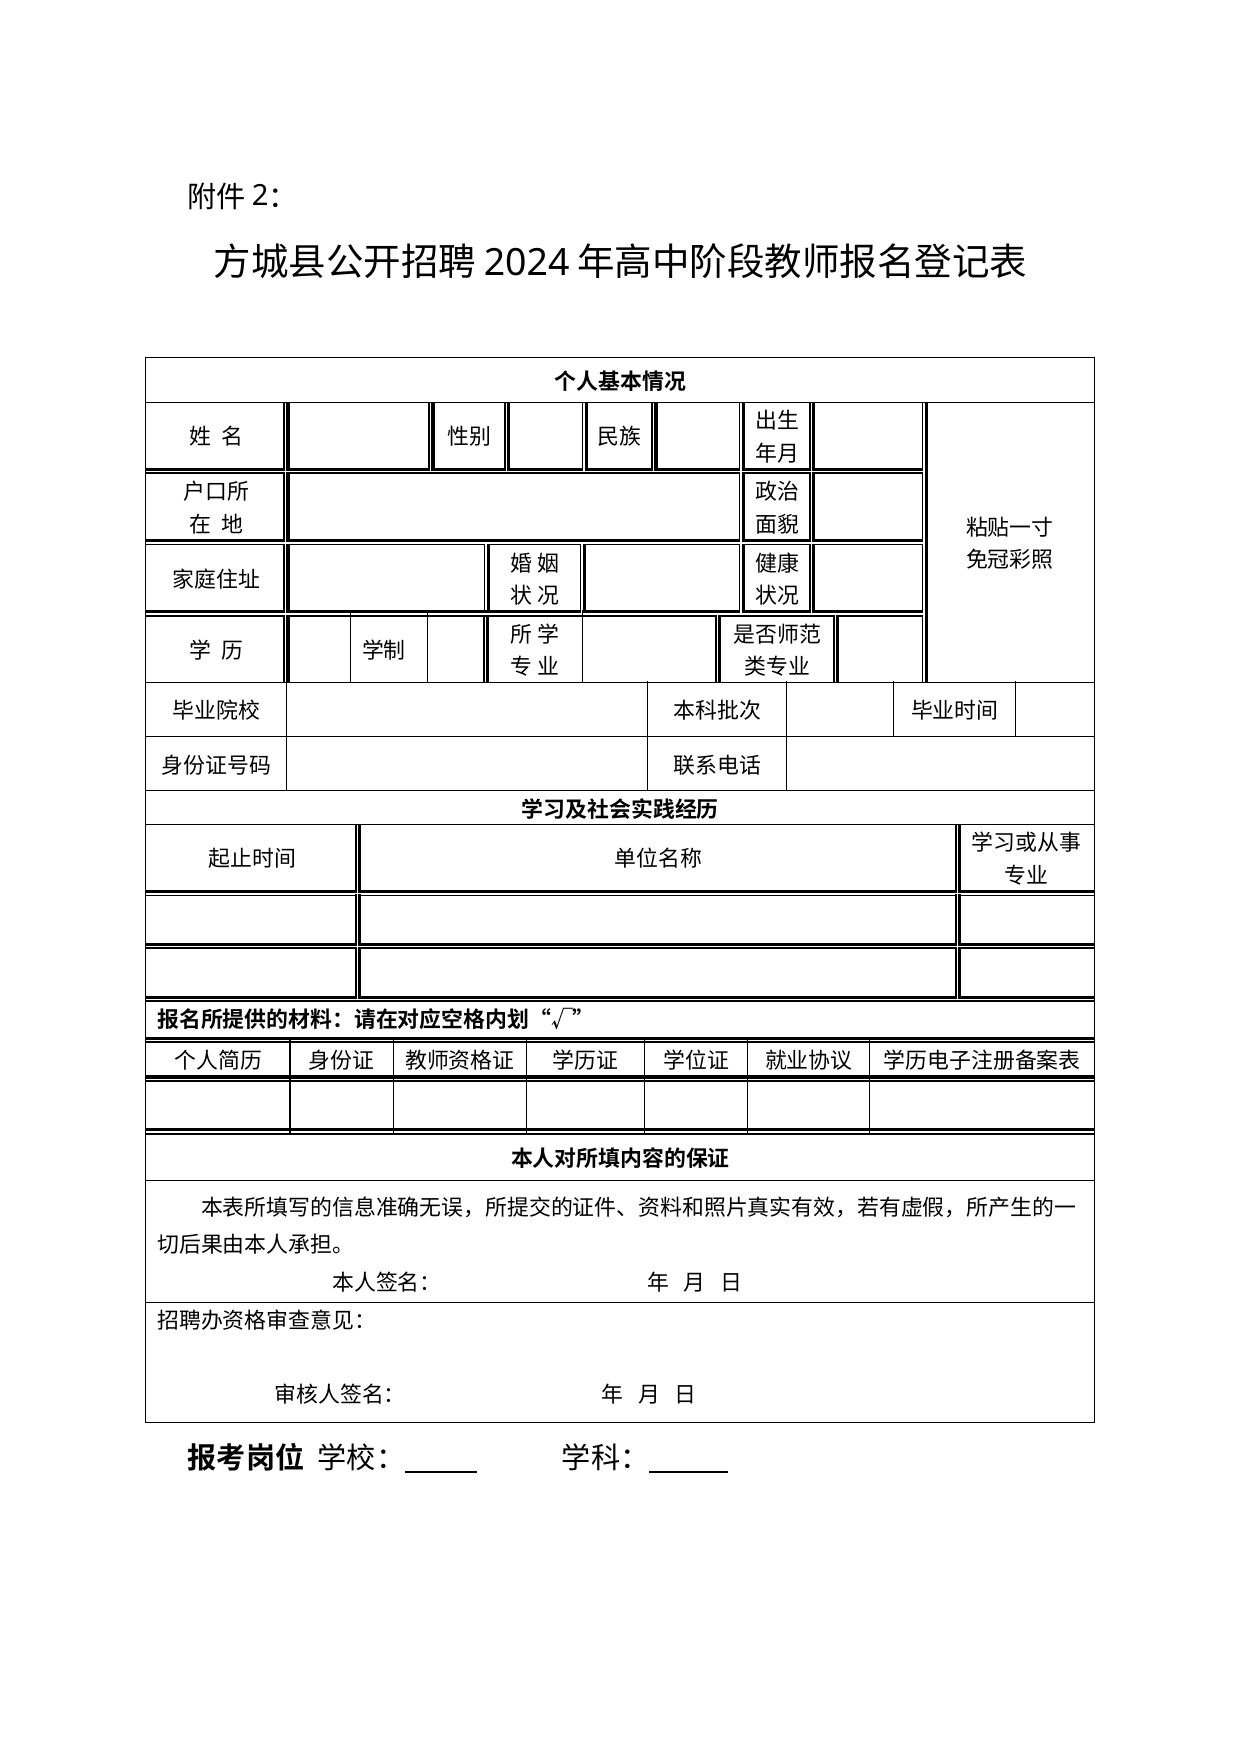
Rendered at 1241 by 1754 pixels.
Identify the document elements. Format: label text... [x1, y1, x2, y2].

table_cell [287, 737, 647, 790]
table_cell [290, 617, 350, 681]
table_cell 健康 状况 [745, 545, 809, 610]
table_cell 个人简历 [146, 1043, 289, 1075]
text 方城县公开招聘2024年高中阶段教师报名登记表 [187, 227, 1053, 292]
text 附件2： [187, 162, 1053, 227]
table_cell [586, 545, 739, 610]
table_cell 教师资格证 [394, 1043, 526, 1075]
table_cell 民族 [588, 403, 651, 468]
table_cell [428, 617, 483, 681]
table_cell [645, 1082, 747, 1128]
table_cell [961, 949, 1094, 996]
table_cell 身份证号码 [146, 737, 286, 790]
table_cell 毕业时间 [894, 683, 1015, 736]
table_cell 出生 年月 [745, 403, 809, 468]
table_cell 招聘办资格审查意见： 审核人签名： 年 月 日 [146, 1303, 1094, 1422]
table_cell [394, 1082, 526, 1128]
table_cell 本人对所填内容的保证 [146, 1135, 1094, 1179]
table_cell [787, 683, 893, 736]
table_cell [290, 545, 484, 610]
table_cell 是否师范 类专业 [721, 617, 833, 681]
table_cell [583, 617, 715, 681]
table_cell 学位证 [645, 1043, 747, 1075]
table_cell [510, 403, 582, 468]
text 报考岗位 学校： 学科： [187, 1423, 1053, 1488]
table_cell 学 历 [146, 617, 283, 681]
table_cell 学习及社会实践经历 [146, 791, 1094, 824]
table_cell [291, 1082, 393, 1128]
table_cell [839, 617, 922, 681]
table_cell [290, 403, 428, 468]
table_cell 报名所提供的材料：请在对应空格内划“√” [146, 1002, 1094, 1037]
table_cell 本表所填写的信息准确无误，所提交的证件、资料和照片真实有效，若有虚假，所产生的一切后果由本人承担。 本人签名： 年 月 日 [146, 1181, 1094, 1302]
table_cell [658, 403, 739, 468]
table_cell [287, 683, 647, 736]
table_cell 学习或从事专业 [961, 825, 1094, 890]
table_header 个人基本情况 [146, 358, 1094, 402]
table_cell [146, 896, 355, 943]
table_cell 起止时间 [146, 825, 355, 890]
table_cell [815, 474, 922, 539]
table_cell [1016, 683, 1094, 736]
table_cell 家庭住址 [146, 545, 283, 610]
table_cell [870, 1082, 1094, 1128]
table_cell [146, 1082, 289, 1128]
table_cell 身份证 [291, 1043, 393, 1075]
table_cell 就业协议 [748, 1043, 869, 1075]
table_cell 毕业院校 [146, 683, 286, 736]
table_cell 单位名称 [361, 825, 955, 890]
table_cell [361, 949, 955, 996]
table_cell 联系电话 [648, 737, 786, 790]
table_cell 学制 [351, 617, 427, 681]
table_cell 学历证 [527, 1043, 644, 1075]
table_cell 本科批次 [648, 683, 786, 736]
table_cell [815, 403, 922, 468]
table_cell [361, 896, 955, 943]
table_cell 粘贴一寸 免冠彩照 [928, 403, 1094, 681]
table_cell [815, 545, 922, 610]
table_cell [527, 1082, 644, 1128]
table_cell [787, 737, 1094, 790]
table_cell 政治 面貎 [745, 474, 809, 539]
table_cell 户口所 在 地 [146, 474, 283, 539]
table_cell 学历电子注册备案表 [870, 1043, 1094, 1075]
table_cell 性别 [435, 403, 504, 468]
table_cell 婚 姻 状 况 [490, 545, 580, 610]
table_cell 姓 名 [146, 403, 283, 468]
table_cell [961, 896, 1094, 943]
table_cell [146, 949, 355, 996]
table_cell [290, 474, 739, 539]
table_cell 所 学 专 业 [489, 617, 582, 681]
table_cell [748, 1082, 869, 1128]
